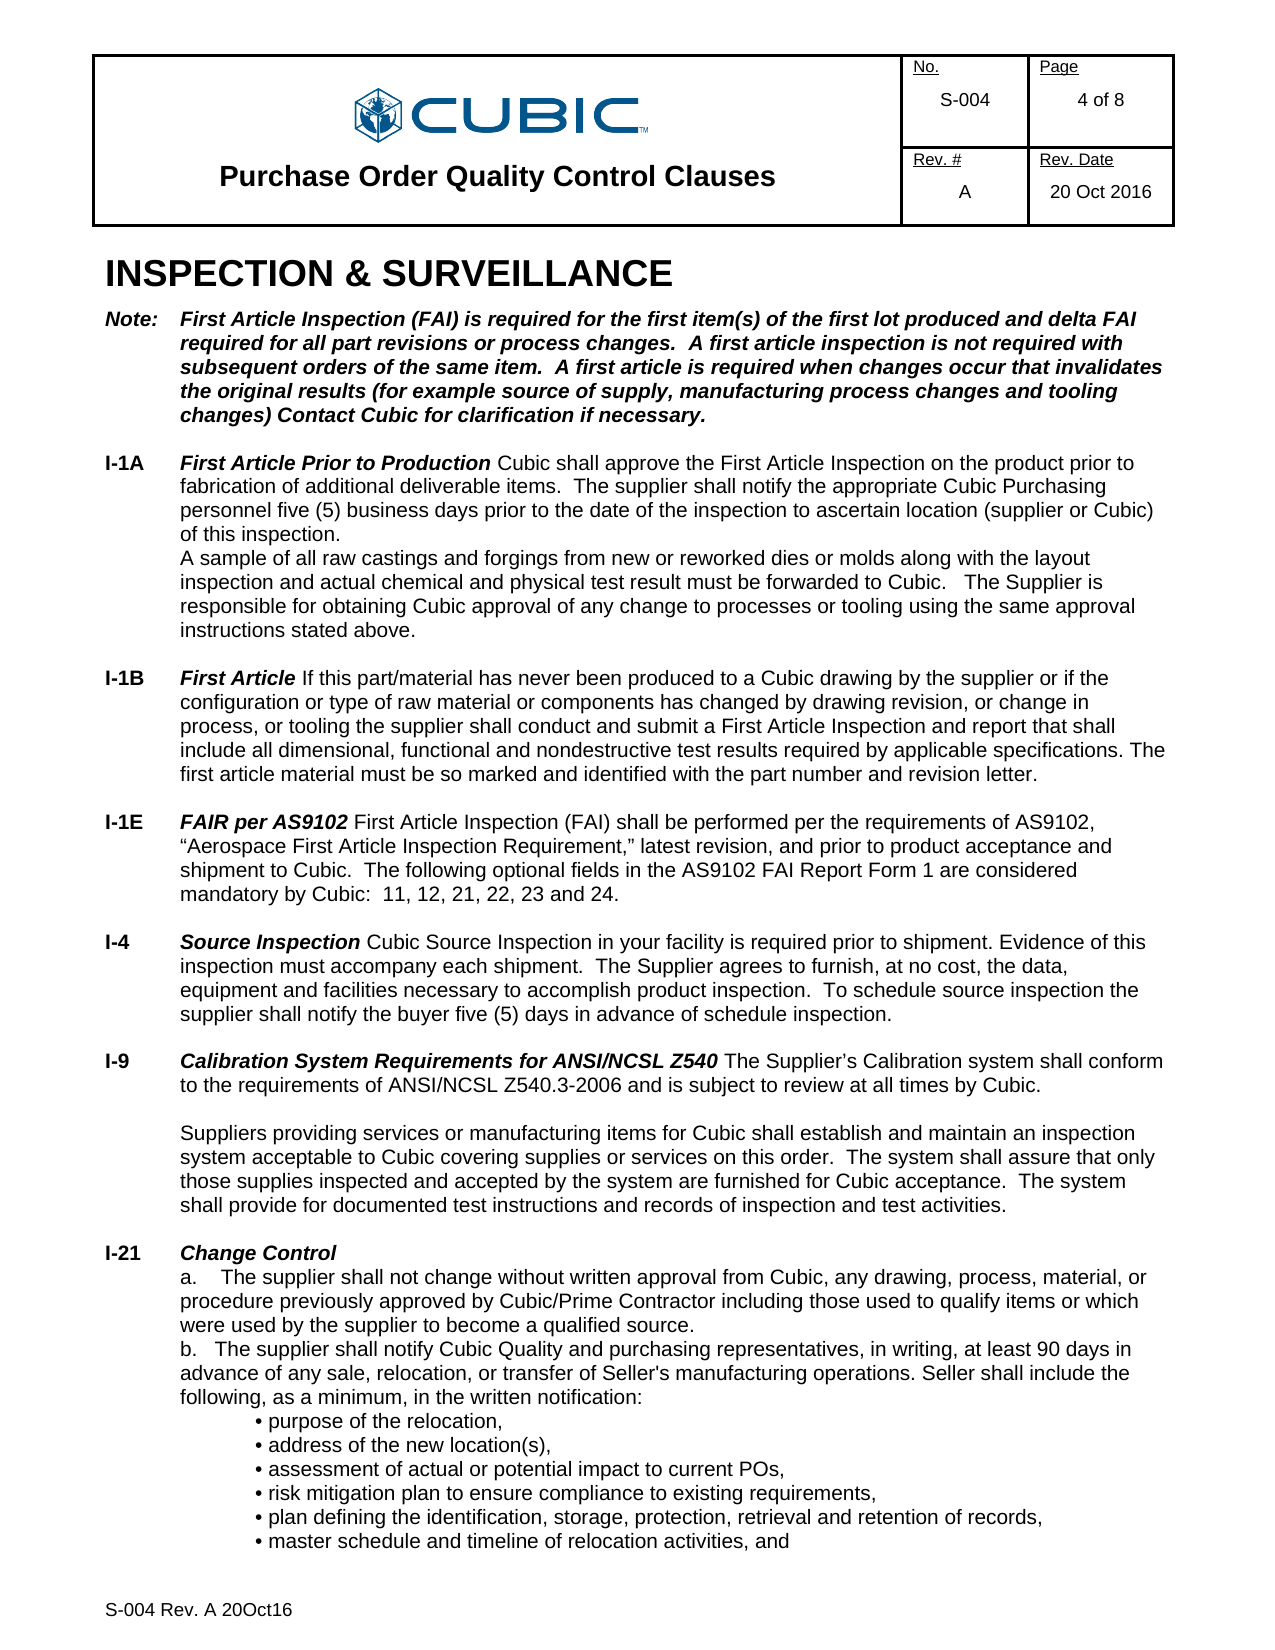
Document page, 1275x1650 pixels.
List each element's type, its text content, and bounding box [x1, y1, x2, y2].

text Note: First Article Inspection (FAI) is required for the first item(s) of the first lot produced and delta FAI required for all part revisions or process changes. A first article inspection is not required with subsequent orders of the same item. A first article is required when changes occur that invalidates the original results (for example source of supply, manufacturing process changes and tooling changes) Contact Cubic for clarification if necessary. [105, 307, 1170, 426]
text b. The supplier shall notify Cubic Quality and purchasing representatives, in writing, at least 90 days in advance of any sale, relocation, or transfer of Seller's manufacturing operations. Seller shall include the following, as a minimum, in the written notification: [180, 1337, 1170, 1409]
text • purpose of the relocation, [180, 1409, 1170, 1433]
text I-1E FAIR per AS9102 First Article Inspection (FAI) shall be performed per the requirements of AS9102, “Aerospace First Article Inspection Requirement,” latest revision, and prior to product acceptance and shipment to Cubic. The following optional fields in the AS9102 FAI Report Form 1 are considered mandatory by Cubic: 11, 12, 21, 22, 23 and 24. [105, 810, 1170, 906]
text • master schedule and timeline of relocation activities, and [180, 1528, 1170, 1552]
text I-21 Change Control [105, 1241, 1170, 1265]
text • plan defining the identification, storage, protection, retrieval and retention of records, [180, 1504, 1170, 1528]
text Suppliers providing services or manufacturing items for Cubic shall establish and maintain an inspection system acceptable to Cubic covering supplies or services on this order. The system shall assure that only those supplies inspected and accepted by the system are furnished for Cubic acceptance. The system shall provide for documented test instructions and records of inspection and test activities. [180, 1121, 1170, 1217]
text • address of the new location(s), [180, 1433, 1170, 1457]
text I-1B First Article If this part/material has never been produced to a Cubic drawing by the supplier or if the configuration or type of raw material or components has changed by drawing revision, or change in process, or tooling the supplier shall conduct and submit a First Article Inspection and report that shall include all dimensional, functional and nondestructive test results required by applicable specifications. The first article material must be so marked and identified with the part number and revision letter. [105, 666, 1170, 786]
text • risk mitigation plan to ensure compliance to existing requirements, [180, 1481, 1170, 1504]
text a. The supplier shall not change without written approval from Cubic, any drawing, process, material, or procedure previously approved by Cubic/Prime Contractor including those used to qualify items or which were used by the supplier to become a qualified source. [180, 1265, 1170, 1337]
text I-1A First Article Prior to Production Cubic shall approve the First Article Inspection on the product prior to fabrication of additional deliverable items. The supplier shall notify the appropriate Cubic Purchasing personnel five (5) business days prior to the date of the inspection to ascertain location (supplier or Cubic) of this inspection. [105, 450, 1170, 546]
text I-4 Source Inspection Cubic Source Inspection in your facility is required prior to shipment. Evidence of this inspection must accompany each shipment. The Supplier agrees to furnish, at no cost, the data, equipment and facilities necessary to accomplish product inspection. To schedule source inspection the supplier shall notify the buyer five (5) days in advance of schedule inspection. [105, 929, 1170, 1025]
subtitle INSPECTION & SURVEILLANCE [105, 251, 1170, 294]
text • assessment of actual or potential impact to current POs, [180, 1457, 1170, 1481]
text I-9 Calibration System Requirements for ANSI/NCSL Z540 The Supplier’s Calibration system shall conform to the requirements of ANSI/NCSL Z540.3-2006 and is subject to review at all times by Cubic. [105, 1049, 1170, 1097]
picture [336, 81, 659, 147]
text A sample of all raw castings and forgings from new or reworked dies or molds along with the layout inspection and actual chemical and physical test result must be forwarded to Cubic. The Supplier is responsible for obtaining Cubic approval of any change to processes or tooling using the same approval instructions stated above. [180, 546, 1170, 642]
